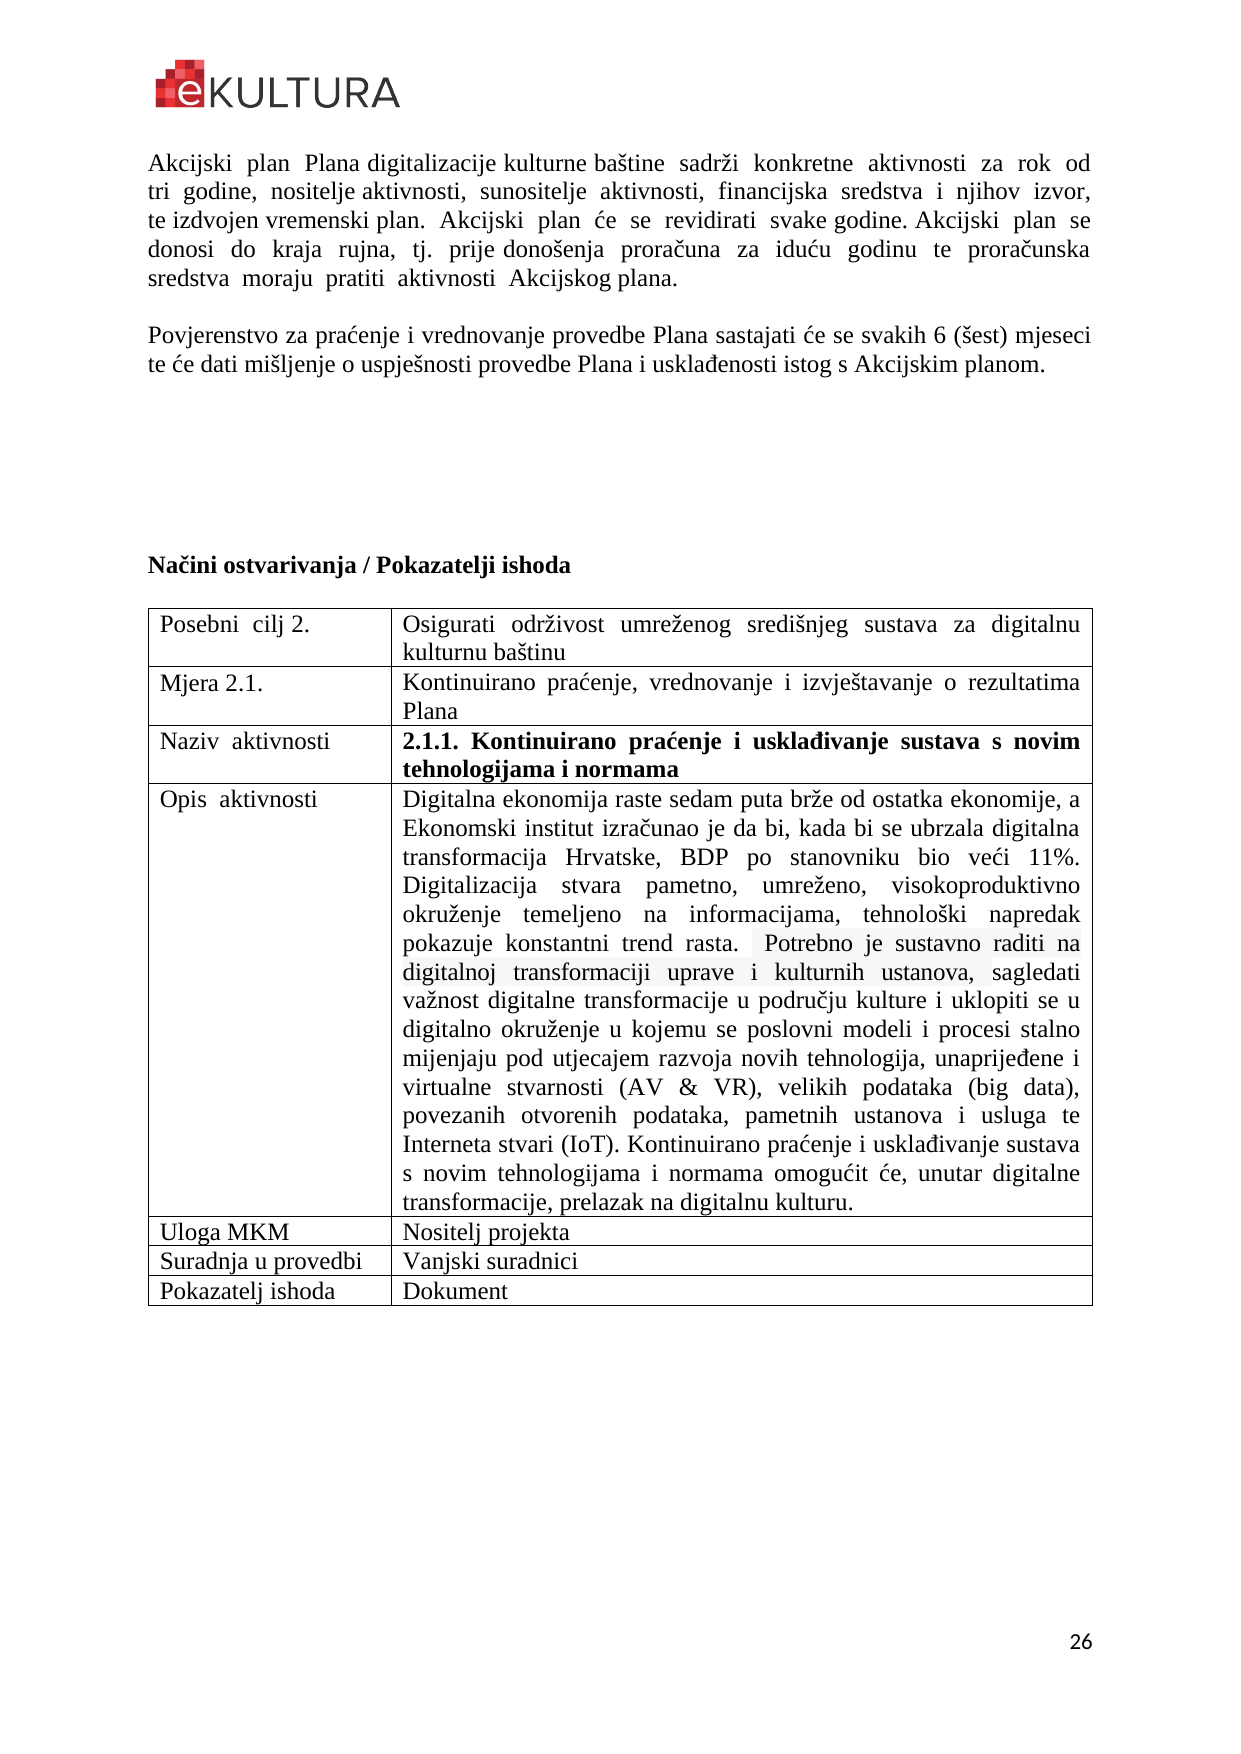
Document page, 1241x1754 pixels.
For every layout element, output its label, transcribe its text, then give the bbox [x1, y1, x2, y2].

picture [147, 51, 409, 116]
table_cell Pokazatelj ishoda [149, 1276, 391, 1305]
text Povjerenstvo za praćenje i vrednovanje provedbe Plana sastajati će se svakih 6 (šest) mjeseci te će dati mišljenje o uspješnosti provedbe Plana i usklađenosti istog s Akcijskim planom. [148, 320, 1092, 378]
table_cell Vanjski suradnici [392, 1246, 1092, 1275]
table_header Osigurati održivost umreženog središnjeg sustava za digitalnu kulturnu baštinu [392, 609, 1092, 666]
table_cell Naziv aktivnosti [149, 726, 391, 783]
text Načini ostvarivanja / Pokazatelji ishoda [148, 550, 1092, 579]
text Akcijski plan Plana digitalizacije kulturne baštine sadrži konkretne aktivnosti za rok od tri godine, nositelje aktivnosti, sunositelje aktivnosti, financijska sredstva i njihov izvor, te izdvojen vremenski plan. Akcijski plan će se revidirati svake godine. Akcijski plan se donosi do kraja rujna, tj. prije donošenja proračuna za iduću godinu te proračunska sredstva moraju pratiti aktivnosti Akcijskog plana. [148, 148, 1092, 291]
table_cell Digitalna ekonomija raste sedam puta brže od ostatka ekonomije, a Ekonomski institut izračunao je da bi, kada bi se ubrzala digitalna transformacija Hrvatske, BDP po stanovniku bio veći 11%. Digitalizacija stvara pametno, umreženo, visokoproduktivno okruženje temeljeno na informacijama, tehnološki napredak pokazuje konstantni trend rasta. Potrebno je sustavno raditi na digitalnoj transformaciji uprave i kulturnih ustanova, sagledati važnost digitalne transformacije u području kulture i uklopiti se u digitalno okruženje u kojemu se poslovni modeli i procesi stalno mijenjaju pod utjecajem razvoja novih tehnologija, unaprijeđene i virtualne stvarnosti (AV & VR), velikih podataka (big data), povezanih otvorenih podataka, pametnih ustanova i usluga te Interneta stvari (IoT). Kontinuirano praćenje i usklađivanje sustava s novim tehnologijama i normama omogućit će, unutar digitalne transformacije, prelazak na digitalnu kulturu. [392, 784, 1092, 1216]
table_cell 2.1.1. Kontinuirano praćenje i usklađivanje sustava s novim tehnologijama i normama [392, 726, 1092, 783]
table_cell Kontinuirano praćenje, vrednovanje i izvještavanje o rezultatima Plana [392, 667, 1092, 725]
table_cell Opis aktivnosti [149, 784, 391, 1216]
table_header Posebni cilj 2. [149, 609, 391, 666]
table_cell Mjera 2.1. [149, 667, 391, 725]
table_cell Suradnja u provedbi [149, 1246, 391, 1275]
table_cell Nositelj projekta [392, 1217, 1092, 1245]
table_cell Dokument [392, 1276, 1092, 1305]
table_cell Uloga MKM [149, 1217, 391, 1245]
